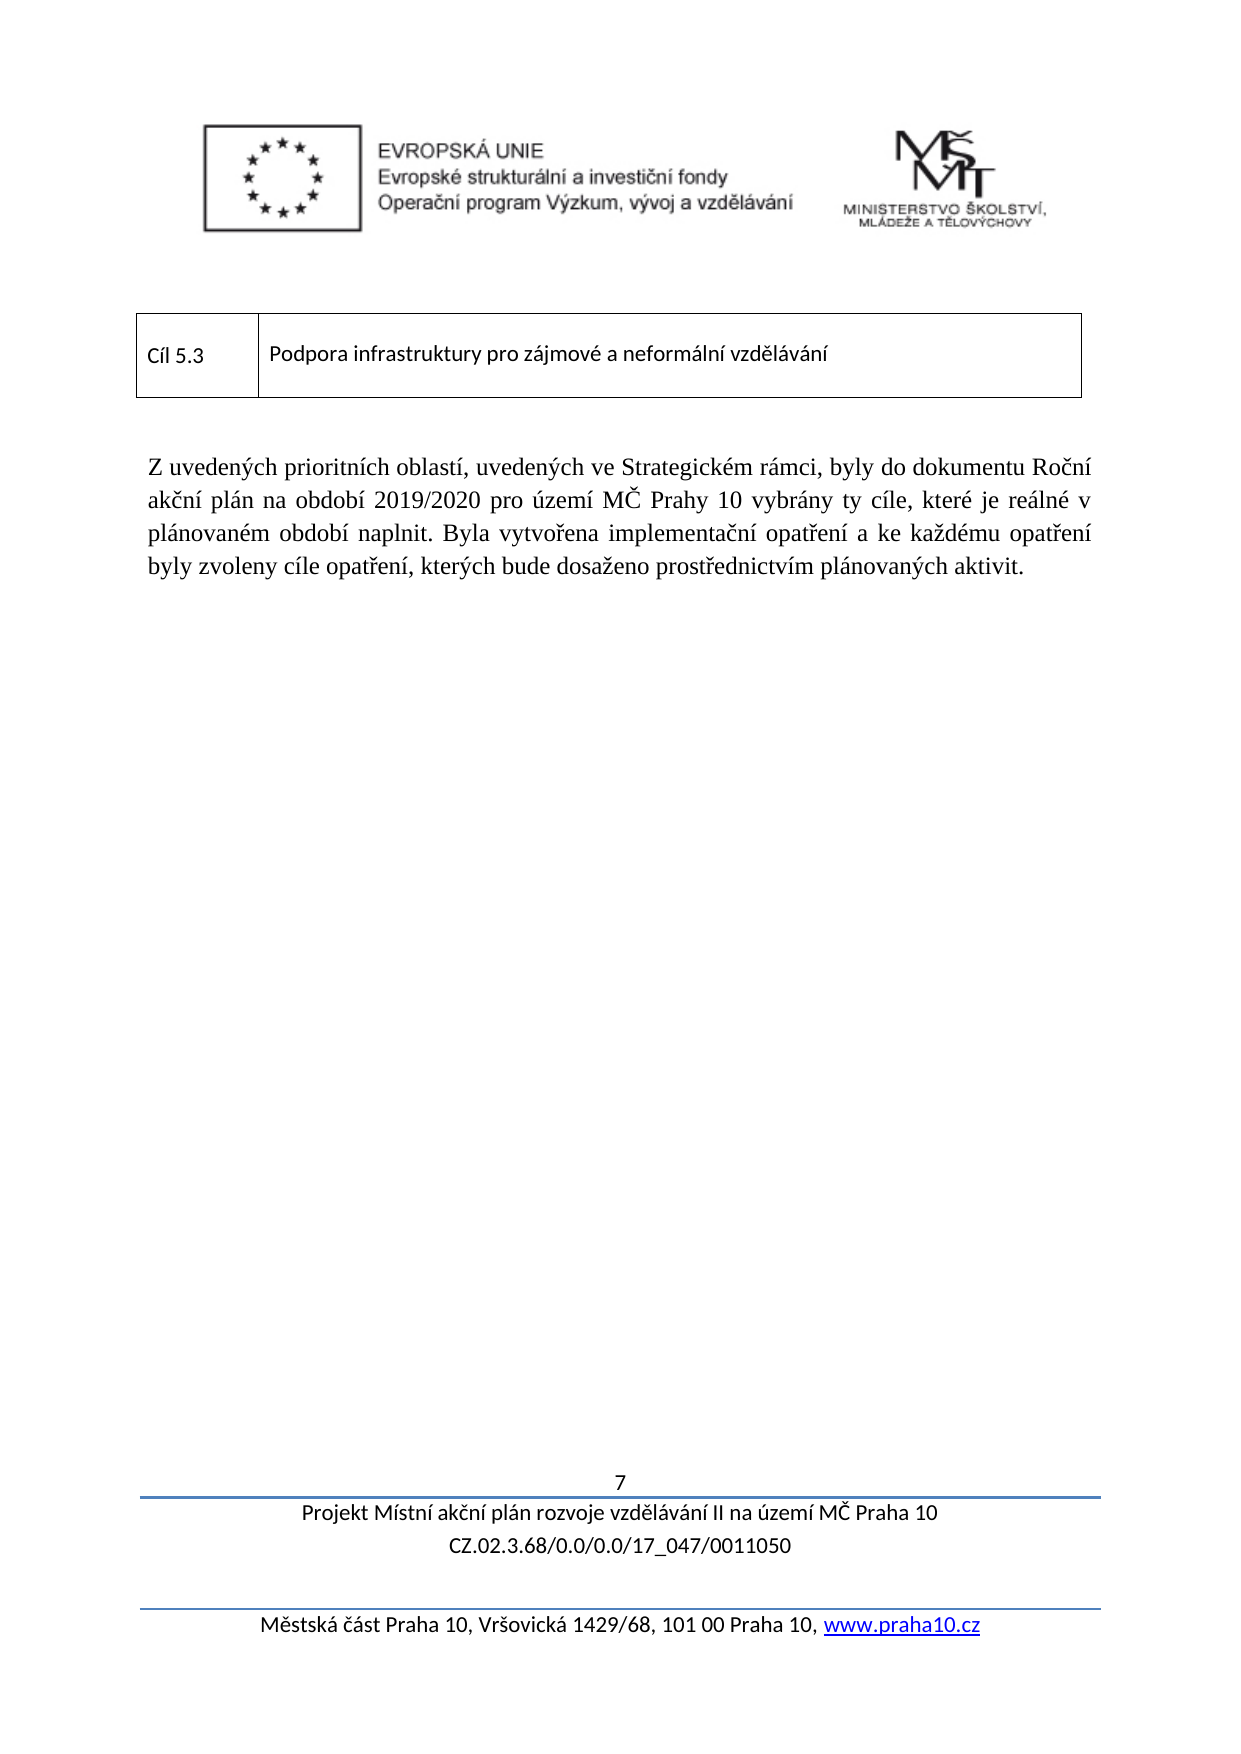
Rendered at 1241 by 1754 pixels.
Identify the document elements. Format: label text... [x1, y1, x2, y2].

table_cell Cíl 5.3 [137, 314, 258, 397]
text Z uvedených prioritních oblastí, uvedených ve Strategickém rámci, byly do dokumentu Roční akční plán na období 2019/2020 pro území MČ Prahy 10 vybrány ty cíle, které je reálné v plánovaném období naplnit. Byla vytvořena implementační opatření a ke každému opatření byly zvoleny cíle opatření, kterých bude dosaženo prostřednictvím plánovaných aktivit. [148, 452, 1093, 580]
picture [147, 73, 1093, 285]
table_cell Podpora infrastruktury pro zájmové a neformální vzdělávání [259, 314, 1081, 397]
